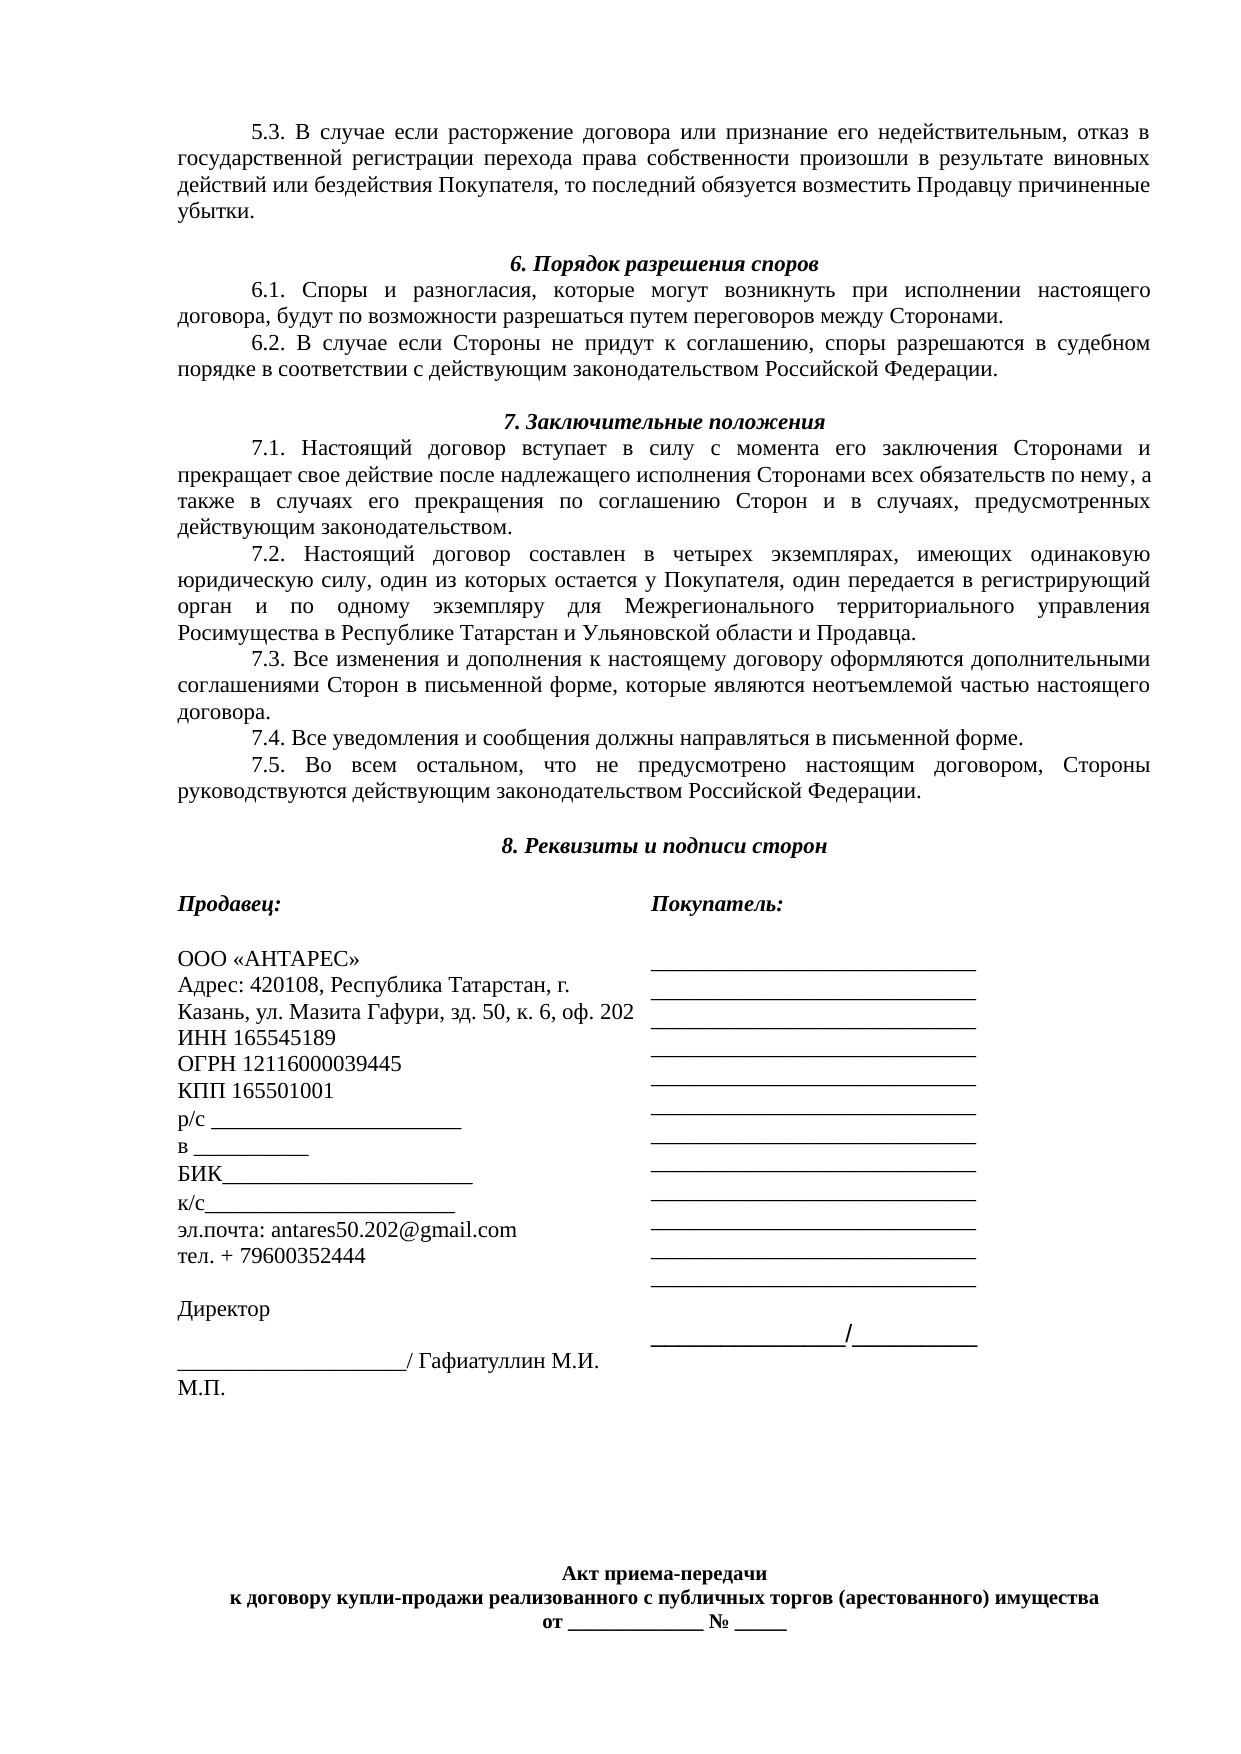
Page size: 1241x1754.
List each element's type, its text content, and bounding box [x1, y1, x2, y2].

text 7.5. Во всем остальном, что не предусмотрено настоящим договором, Стороны руководствуются действующим законодательством Российской Федерации. [177, 751, 1152, 803]
text 5.3. В случае если расторжение договора или признание его недействительным, отказ в государственной регистрации перехода права собственности произошли в результате виновных действий или бездействия Покупателя, то последний обязуется возместить Продавцу причиненные убытки. [177, 118, 1152, 223]
subtitle 8. Реквизиты и подписи сторон [177, 832, 1152, 859]
text 7.2. Настоящий договор составлен в четырех экземплярах, имеющих одинаковую юридическую силу, один из которых остается у Покупателя, один передается в регистрирующий орган и по одному экземпляру для Межрегионального территориального управления Росимущества в Республике Татарстан и Ульяновской области и Продавца. [177, 540, 1152, 645]
text 7.3. Все изменения и дополнения к настоящему договору оформляются дополнительными соглашениями Сторон в письменной форме, которые являются неотъемлемой частью настоящего договора. [177, 645, 1152, 724]
text 6.2. В случае если Стороны не придут к соглашению, споры разрешаются в судебном порядке в соответствии с действующим законодательством Российской Федерации. [177, 329, 1152, 382]
text к договору купли-продажи реализованного с публичных торгов (арестованного) имущества [177, 1585, 1152, 1609]
text 6.1. Споры и разногласия, которые могут возникнуть при исполнении настоящего договора, будут по возможности разрешаться путем переговоров между Сторонами. [177, 276, 1152, 329]
text 7.1. Настоящий договор вступает в силу с момента его заключения Сторонами и прекращает свое действие после надлежащего исполнения Сторонами всех обязательств по нему, а также в случаях его прекращения по соглашению Сторон и в случаях, предусмотренных действующим законодательством. [177, 434, 1152, 540]
text 7.4. Все уведомления и сообщения должны направляться в письменной форме. [177, 724, 1152, 751]
table_header Продавец: ООО «АНТАРЕС» Адрес: 420108, Республика Татарстан, г. Казань, ул. Мазита Гафури, зд. 50, к. 6, оф. 202 ИНН 165545189 ОГРН 12116000039445 КПП 165501001 р/с ____________________ в __________ БИК____________________ к/с____________________ эл.почта: antares50.202@gmail.com тел. + 79600352444 Директор ____________________/ Гафиатуллин М.И. М.П. [176, 888, 649, 1402]
table_header Покупатель: __________________________ __________________________ __________________________ __________________________ __________________________ __________________________ __________________________ __________________________ __________________________ __________________________ __________________________ __________________________ ______________/_________ [649, 888, 1150, 1402]
subtitle 7. Заключительные положения [177, 408, 1152, 434]
text от _____________ № _____ [177, 1609, 1152, 1633]
subtitle 6. Порядок разрешения споров [177, 250, 1152, 276]
text Акт приема-передачи [177, 1561, 1152, 1585]
